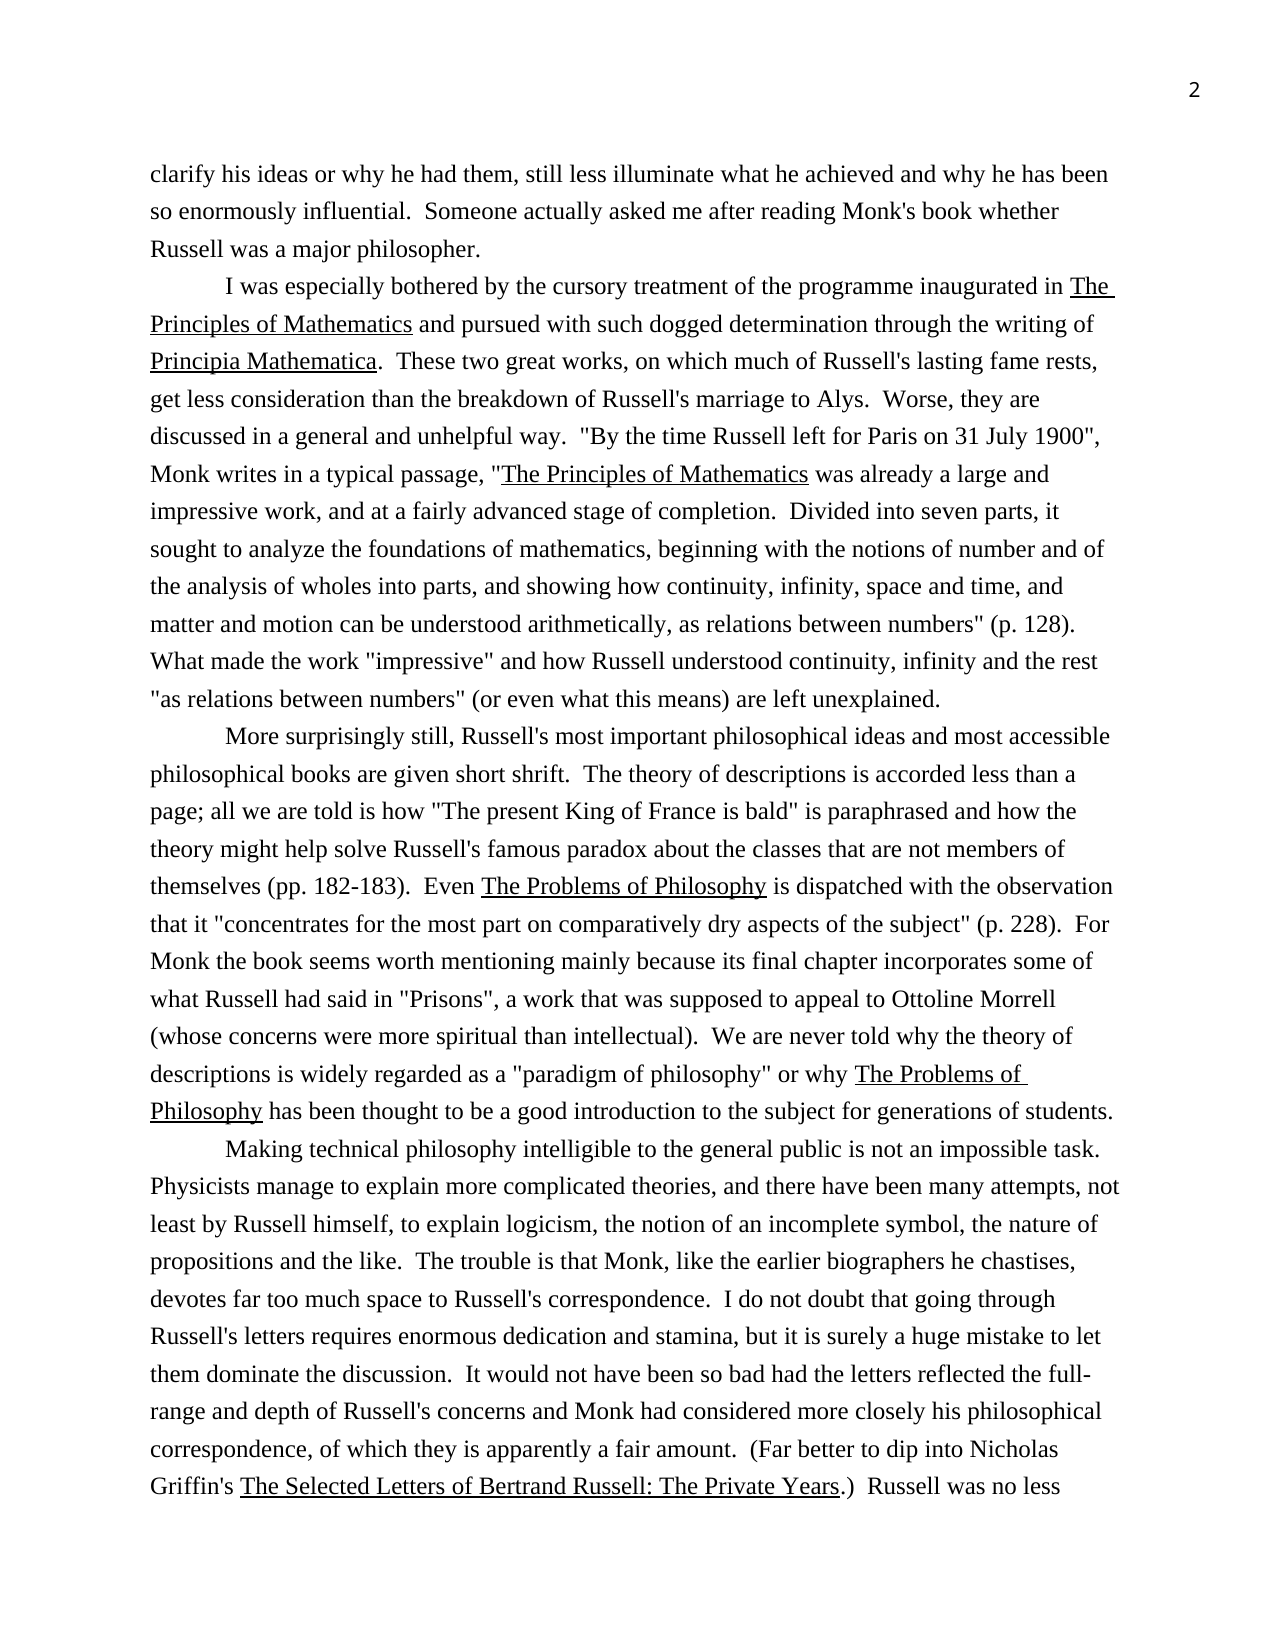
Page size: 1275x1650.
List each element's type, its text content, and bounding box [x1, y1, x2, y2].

text More surprisingly still, Russell's most important philosophical ideas and most accessible philosophical books are given short shrift. The theory of descriptions is accorded less than a page; all we are told is how "The present King of France is bald" is paraphrased and how the theory might help solve Russell's famous paradox about the classes that are not members of themselves (pp. 182-183). Even The Problems of Philosophy is dispatched with the observation that it "concentrates for the most part on comparatively dry aspects of the subject" (p. 228). For Monk the book seems worth mentioning mainly because its final chapter incorporates some of what Russell had said in "Prisons", a work that was supposed to appeal to Ottoline Morrell (whose concerns were more spiritual than intellectual). We are never told why the theory of descriptions is widely regarded as a "paradigm of philosophy" or why The Problems of Philosophy has been thought to be a good introduction to the subject for generations of students. [150, 712, 1125, 1125]
text I was especially bothered by the cursory treatment of the programme inaugurated in The Principles of Mathematics and pursued with such dogged determination through the writing of Principia Mathematica. These two great works, on which much of Russell's lasting fame rests, get less consideration than the breakdown of Russell's marriage to Alys. Worse, they are discussed in a general and unhelpful way. "By the time Russell left for Paris on 31 July 1900", Monk writes in a typical passage, "The Principles of Mathematics was already a large and impressive work, and at a fairly advanced stage of completion. Divided into seven parts, it sought to analyze the foundations of mathematics, beginning with the notions of number and of the analysis of wholes into parts, and showing how continuity, infinity, space and time, and matter and motion can be understood arithmetically, as relations between numbers" (p. 128). What made the work "impressive" and how Russell understood continuity, infinity and the rest "as relations between numbers" (or even what this means) are left unexplained. [150, 262, 1125, 712]
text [150, 1125, 1125, 1500]
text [150, 150, 1125, 262]
